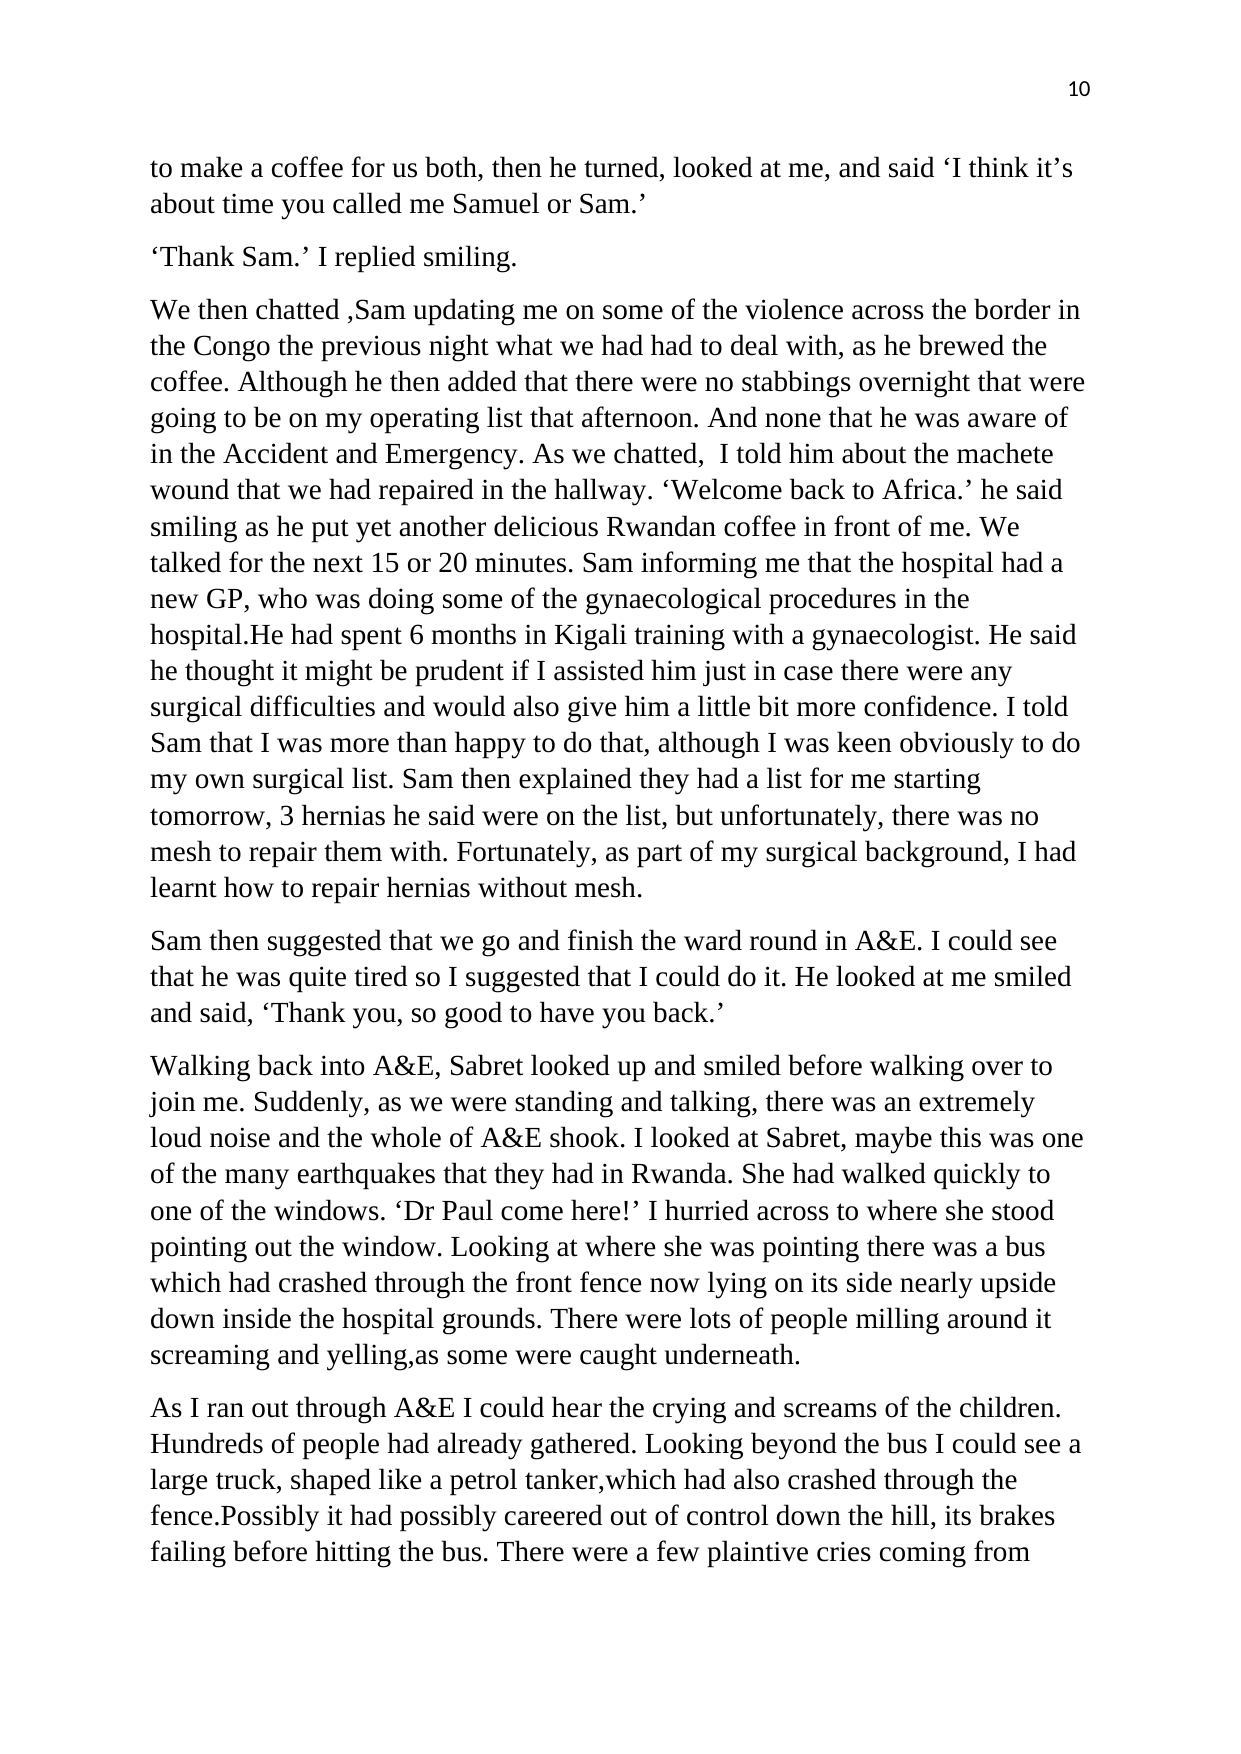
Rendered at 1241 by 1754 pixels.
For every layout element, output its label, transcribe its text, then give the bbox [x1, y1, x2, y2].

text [150, 150, 1090, 220]
text Walking back into A&E, Sabret looked up and smiled before walking over to join me. Suddenly, as we were standing and talking, there was an extremely loud noise and the whole of A&E shook. I looked at Sabret, maybe this was one of the many earthquakes that they had in Rwanda. She had walked quickly to one of the windows. ‘Dr Paul come here!’ I hurried across to where she stood pointing out the window. Looking at where she was pointing there was a bus which had crashed through the front fence now lying on its side nearly upside down inside the hospital grounds. There were lots of people milling around it screaming and yelling,as some were caught underneath. [150, 1048, 1090, 1371]
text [150, 1390, 1090, 1568]
text ‘Thank Sam.’ I replied smiling. [150, 239, 1090, 272]
text Sam then suggested that we go and finish the ward round in A&E. I could see that he was quite tired so I suggested that I could do it. He looked at me smiled and said, ‘Thank you, so good to have you back.’ [150, 923, 1090, 1029]
text We then chatted ,Sam updating me on some of the violence across the border in the Congo the previous night what we had had to deal with, as he brewed the coffee. Although he then added that there were no stabbings overnight that were going to be on my operating list that afternoon. And none that he was aware of in the Accident and Emergency. As we chatted, I told him about the machete wound that we had repaired in the hallway. ‘Welcome back to Africa.’ he said smiling as he put yet another delicious Rwandan coffee in front of me. We talked for the next 15 or 20 minutes. Sam informing me that the hospital had a new GP, who was doing some of the gynaecological procedures in the hospital.He had spent 6 months in Kigali training with a gynaecologist. He said he thought it might be prudent if I assisted him just in case there were any surgical difficulties and would also give him a little bit more confidence. I told Sam that I was more than happy to do that, although I was keen obviously to do my own surgical list. Sam then explained they had a list for me starting tomorrow, 3 hernias he said were on the list, but unfortunately, there was no mesh to repair them with. Fortunately, as part of my surgical background, I had learnt how to repair hernias without mesh. [150, 292, 1090, 904]
